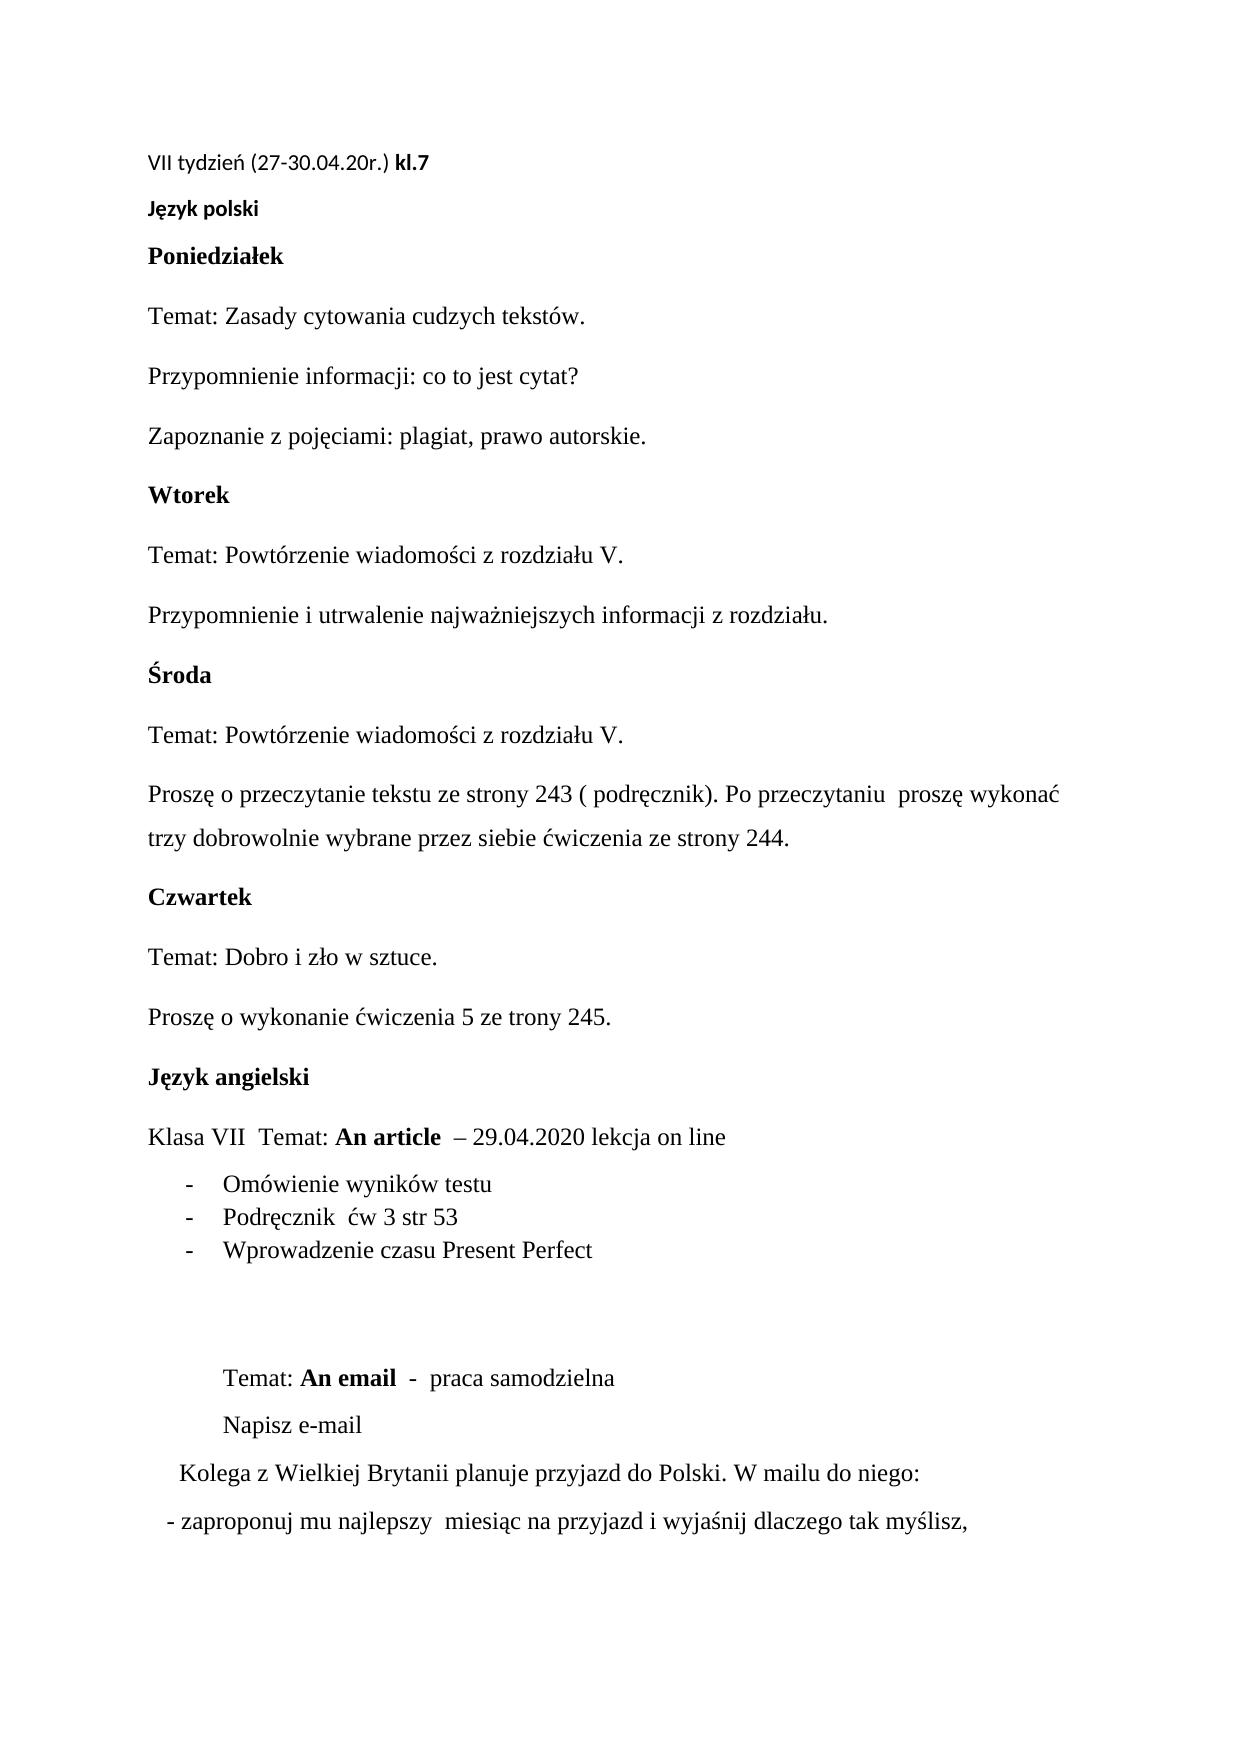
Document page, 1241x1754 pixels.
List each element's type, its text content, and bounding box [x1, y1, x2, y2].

text VII tydzień (27-30.04.20r.) kl.7 [148, 148, 1093, 176]
text Temat: Dobro i zło w sztuce. [148, 942, 1093, 971]
text Klasa VII Temat: An article – 29.04.2020 lekcja on line [148, 1122, 1093, 1150]
list Omówienie wyników testu [185, 1169, 1093, 1198]
text Napisz e-mail [148, 1411, 1093, 1439]
text Środa [148, 660, 1093, 689]
text Przypomnienie informacji: co to jest cytat? [148, 361, 1093, 390]
text Temat: Powtórzenie wiadomości z rozdziału V. [148, 720, 1093, 748]
text - zaproponuj mu najlepszy miesiąc na przyjazd i wyjaśnij dlaczego tak myślisz, [148, 1506, 1093, 1535]
list Podręcznik ćw 3 str 53 [185, 1202, 1093, 1231]
text Wtorek [148, 481, 1093, 509]
text Czwartek [148, 882, 1093, 911]
text Poniedziałek [148, 241, 1093, 270]
text Temat: An email - praca samodzielna [148, 1363, 1093, 1392]
text Język polski [148, 194, 1093, 222]
text Język angielski [148, 1062, 1093, 1091]
list Wprowadzenie czasu Present Perfect [185, 1235, 1093, 1264]
text Temat: Zasady cytowania cudzych tekstów. [148, 301, 1093, 330]
text Temat: Powtórzenie wiadomości z rozdziału V. [148, 540, 1093, 569]
text Przypomnienie i utrwalenie najważniejszych informacji z rozdziału. [148, 600, 1093, 629]
text Kolega z Wielkiej Brytanii planuje przyjazd do Polski. W mailu do niego: [148, 1458, 1093, 1487]
text Zapoznanie z pojęciami: plagiat, prawo autorskie. [148, 421, 1093, 449]
text Proszę o wykonanie ćwiczenia 5 ze trony 245. [148, 1002, 1093, 1031]
text Proszę o przeczytanie tekstu ze strony 243 ( podręcznik). Po przeczytaniu proszę wykonać trzy dobrowolnie wybrane przez siebie ćwiczenia ze strony 244. [148, 779, 1093, 851]
